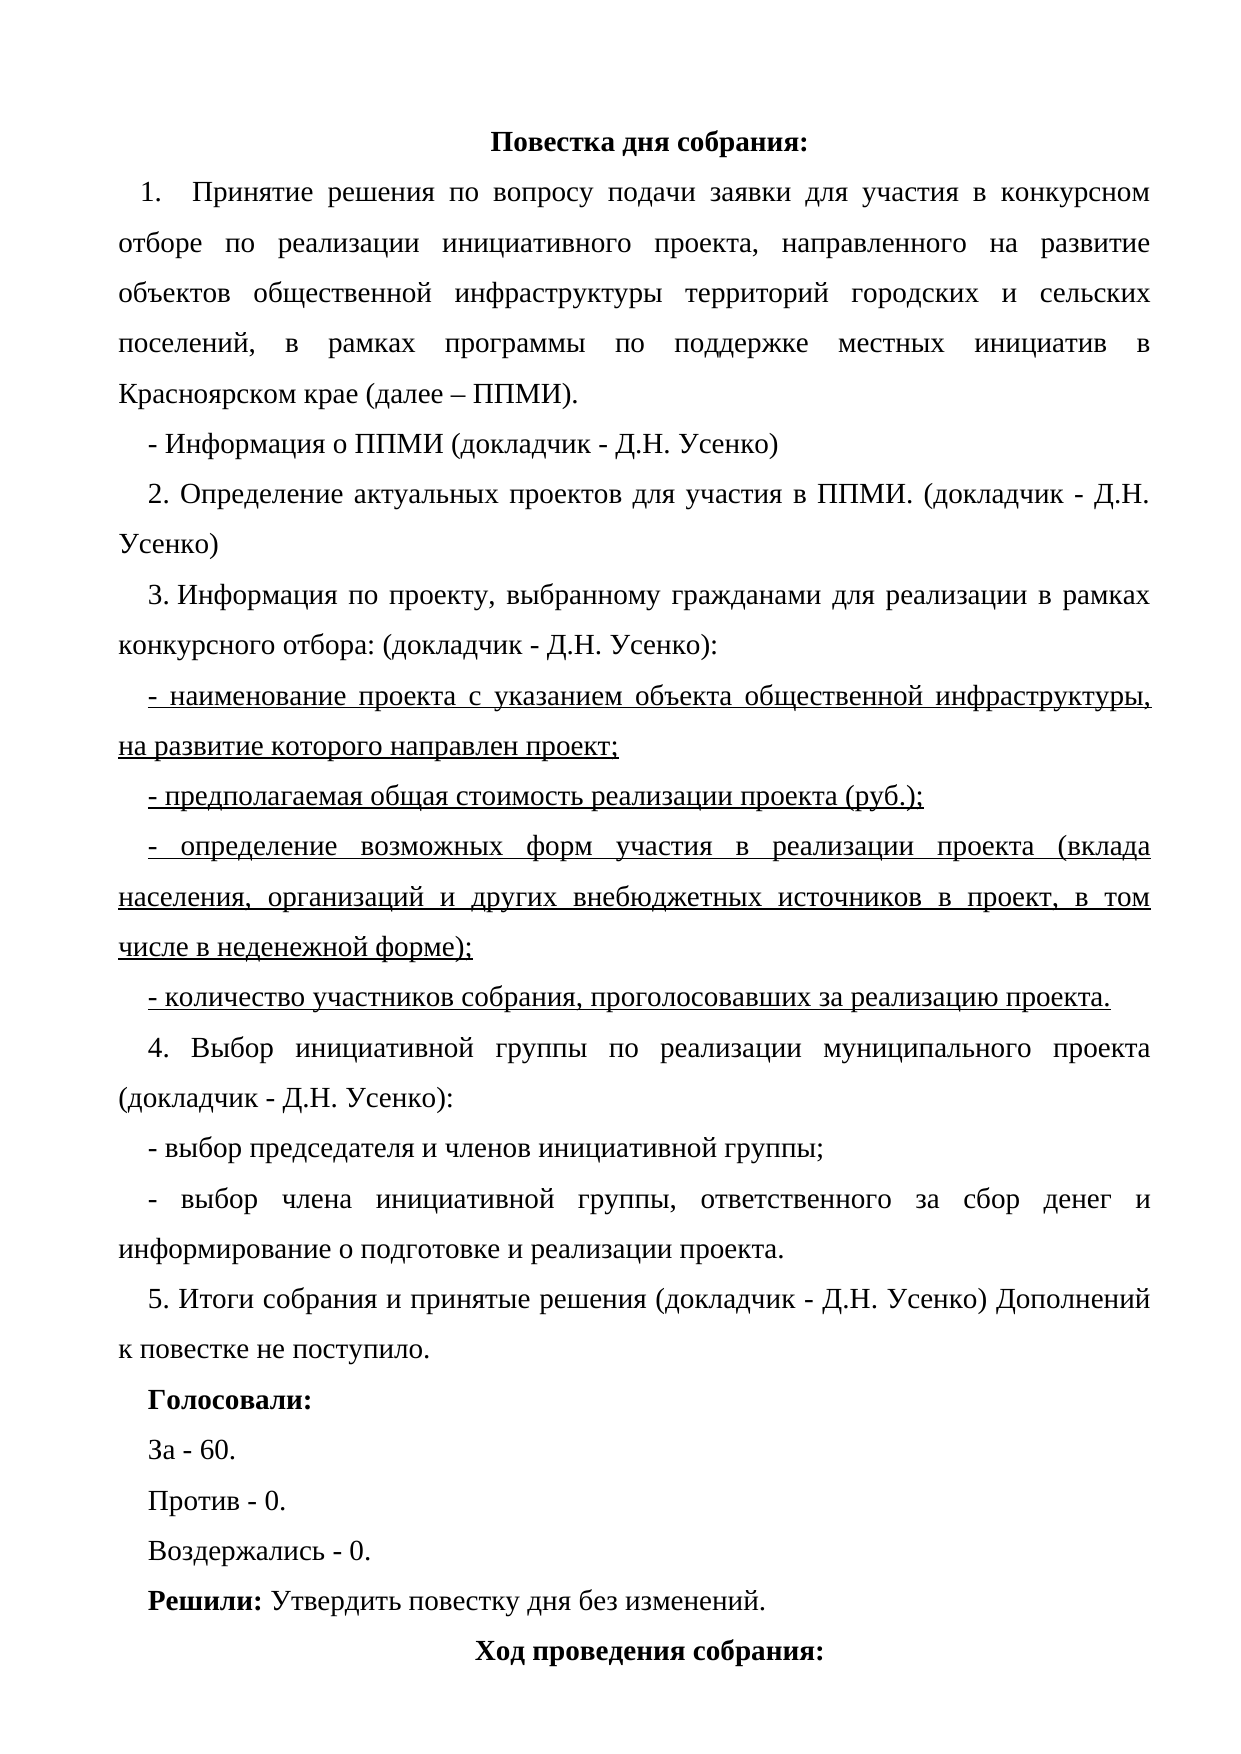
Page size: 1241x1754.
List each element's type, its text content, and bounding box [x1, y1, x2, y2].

text - выбор члена инициативной группы, ответственного за сбор денег и информирование о подготовке и реализации проекта. [118, 1181, 1152, 1264]
text Ход проведения собрания: [118, 1633, 1152, 1667]
text - выбор председателя и членов инициативной группы; [118, 1130, 1152, 1164]
text Голосовали: [118, 1382, 1152, 1416]
text - предполагаемая общая стоимость реализации проекта (руб.); [118, 778, 1152, 812]
text Против - 0. [118, 1483, 1152, 1516]
text - Информация о ППМИ (докладчик - Д.Н. Усенко) [118, 426, 1152, 459]
text 5. Итоги собрания и принятые решения (докладчик - Д.Н. Усенко) Дополнений к повестке не поступило. [118, 1281, 1152, 1365]
text 3. Информация по проекту, выбранному гражданами для реализации в рамках конкурсного отбора: (докладчик - Д.Н. Усенко): [118, 577, 1152, 661]
text За - 60. [118, 1432, 1152, 1466]
text Воздержались - 0. [118, 1533, 1152, 1566]
text - определение возможных форм участия в реализации проекта (вклада населения, организаций и других внебюджетных источников в проект, в том числе в неденежной форме); [118, 828, 1152, 963]
text 2. Определение актуальных проектов для участия в ППМИ. (докладчик - Д.Н. Усенко) [118, 476, 1152, 560]
text - количество участников собрания, проголосовавших за реализацию проекта. [118, 979, 1152, 1013]
text Решили: Утвердить повестку дня без изменений. [118, 1583, 1152, 1617]
text - наименование проекта с указанием объекта общественной инфраструктуры, на развитие которого направлен проект; [118, 678, 1152, 761]
text Повестка дня собрания: [118, 124, 1152, 158]
list Принятие решения по вопросу подачи заявки для участия в конкурсном отборе по реализации инициативного проекта, направленного на развитие объектов общественной инфраструктуры территорий городских и сельских поселений, в рамках программы по поддержке местных инициатив в Красноярском крае (далее – ППМИ). [118, 174, 1152, 409]
text 4. Выбор инициативной группы по реализации муниципального проекта (докладчик - Д.Н. Усенко): [118, 1030, 1152, 1114]
